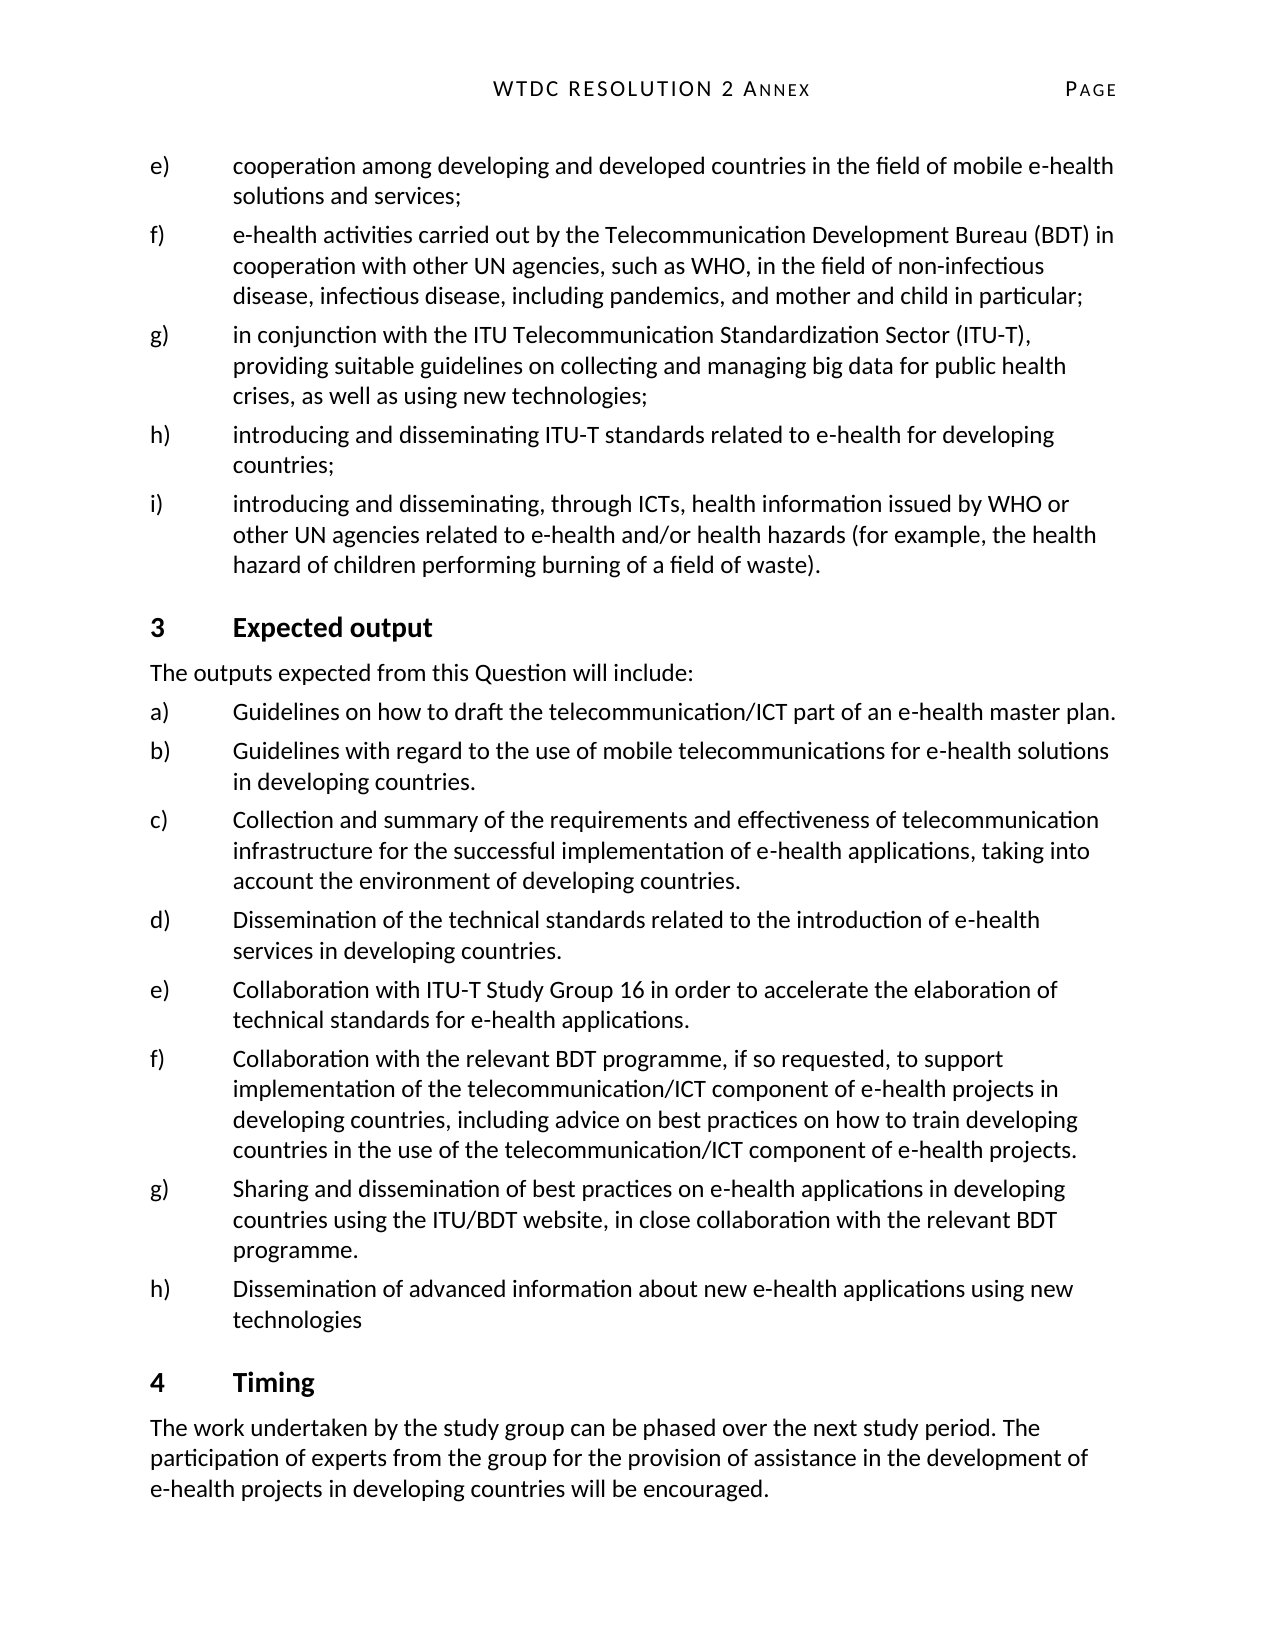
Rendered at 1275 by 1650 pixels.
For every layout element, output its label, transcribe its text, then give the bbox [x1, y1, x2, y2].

text f) e-health activities carried out by the Telecommunication Development Bureau (BDT) in cooperation with other UN agencies, such as WHO, in the field of non-infectious disease, infectious disease, including pandemics, and mother and child in particular; [150, 219, 1125, 311]
text h) Dissemination of advanced information about new e-health applications using new technologies [150, 1273, 1125, 1334]
text The outputs expected from this Question will include: [150, 657, 1125, 688]
text b) Guidelines with regard to the use of mobile telecommunications for e-health solutions in developing countries. [150, 735, 1125, 796]
text e) Collaboration with ITU-T Study Group 16 in order to accelerate the elaboration of technical standards for e-health applications. [150, 974, 1125, 1035]
text e) cooperation among developing and developed countries in the field of mobile e-health solutions and services; [150, 150, 1125, 211]
text f) Collaboration with the relevant BDT programme, if so requested, to support implementation of the telecommunication/ICT component of e-health projects in developing countries, including advice on best practices on how to train developing countries in the use of the telecommunication/ICT component of e-health projects. [150, 1043, 1125, 1165]
text i) introducing and disseminating, through ICTs, health information issued by WHO or other UN agencies related to e-health and/or health hazards (for example, the health hazard of children performing burning of a field of waste). [150, 488, 1125, 580]
text 3 Expected output [150, 609, 1125, 645]
text c) Collection and summary of the requirements and effectiveness of telecommunication infrastructure for the successful implementation of e-health applications, taking into account the environment of developing countries. [150, 804, 1125, 896]
text h) introducing and disseminating ITU-T standards related to e-health for developing countries; [150, 419, 1125, 480]
text a) Guidelines on how to draft the telecommunication/ICT part of an e-health master plan. [150, 696, 1125, 727]
text g) Sharing and dissemination of best practices on e-health applications in developing countries using the ITU/BDT website, in close collaboration with the relevant BDT programme. [150, 1173, 1125, 1265]
text 4 Timing [150, 1364, 1125, 1399]
text g) in conjunction with the ITU Telecommunication Standardization Sector (ITU-T), providing suitable guidelines on collecting and managing big data for public health crises, as well as using new technologies; [150, 319, 1125, 411]
text The work undertaken by the study group can be phased over the next study period. The participation of experts from the group for the provision of assistance in the development of e-health projects in developing countries will be encouraged. [150, 1412, 1125, 1503]
text d) Dissemination of the technical standards related to the introduction of e-health services in developing countries. [150, 904, 1125, 965]
